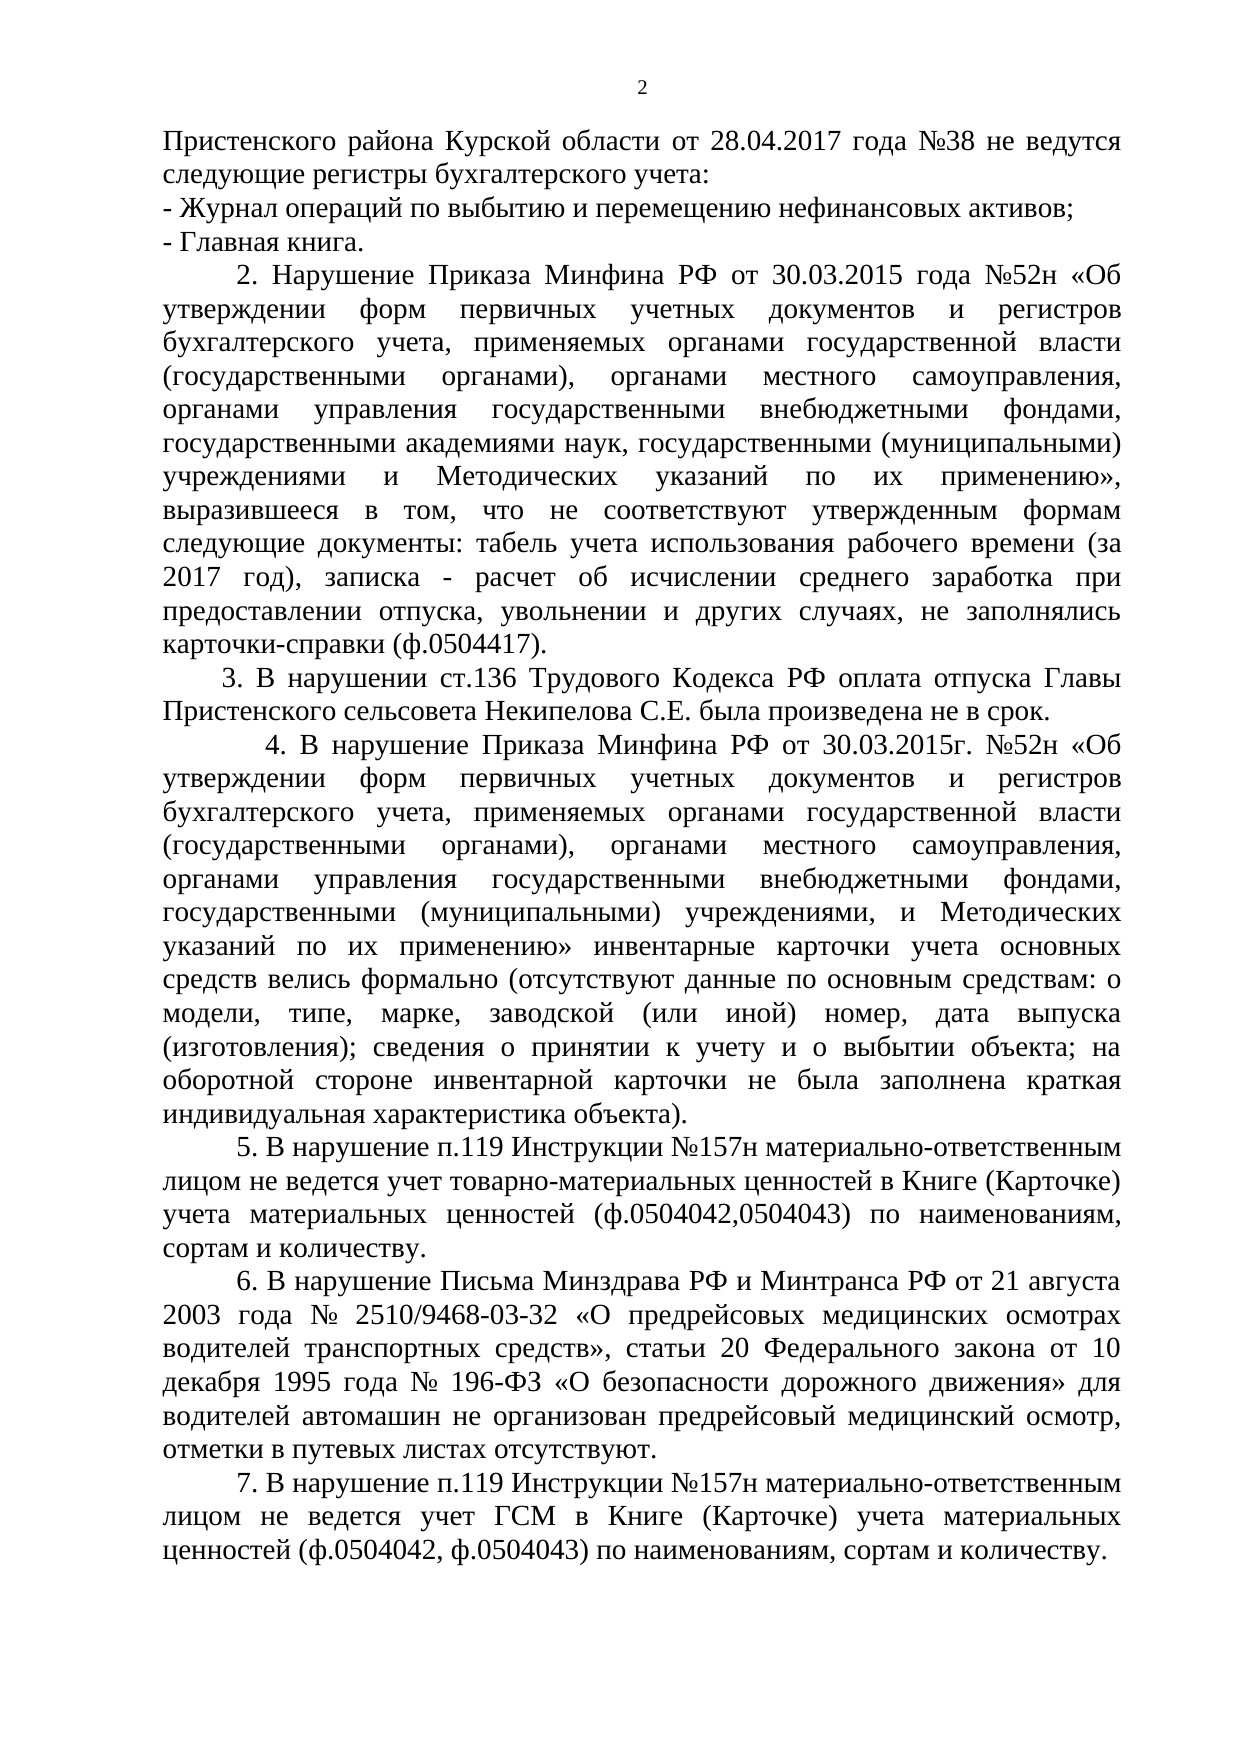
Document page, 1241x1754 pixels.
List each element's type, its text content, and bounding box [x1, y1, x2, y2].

text 6. В нарушение Письма Минздрава РФ и Минтранса РФ от 21 августа 2003 года № 2510/9468-03-32 «О предрейсовых медицинских осмотрах водителей транспортных средств», статьи 20 Федерального закона от 10 декабря 1995 года № 196-ФЗ «О безопасности дорожного движения» для водителей автомашин не организован предрейсовый медицинский осмотр, отметки в путевых листах отсутствуют. [162, 1263, 1122, 1465]
text 5. В нарушение п.119 Инструкции №157н материально-ответственным лицом не ведется учет товарно-материальных ценностей в Книге (Карточке) учета материальных ценностей (ф.0504042,0504043) по наименованиям, сортам и количеству. [162, 1129, 1122, 1263]
text - Журнал операций по выбытию и перемещению нефинансовых активов; [162, 190, 1122, 224]
text 4. В нарушение Приказа Минфина РФ от 30.03.2015г. №52н «Об утверждении форм первичных учетных документов и регистров бухгалтерского учета, применяемых органами государственной власти (государственными органами), органами местного самоуправления, органами управления государственными внебюджетными фондами, государственными (муниципальными) учреждениями, и Методических указаний по их применению» инвентарные карточки учета основных средств велись формально (отсутствуют данные по основным средствам: о модели, типе, марке, заводской (или иной) номер, дата выпуска (изготовления); сведения о принятии к учету и о выбытии объекта; на оборотной стороне инвентарной карточки не была заполнена краткая индивидуальная характеристика объекта). [162, 727, 1122, 1129]
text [162, 123, 1122, 190]
text - Главная книга. [162, 224, 1122, 257]
text 7. В нарушение п.119 Инструкции №157н материально-ответственным лицом не ведется учет ГСМ в Книге (Карточке) учета материальных ценностей (ф.0504042, ф.0504043) по наименованиям, сортам и количеству. [162, 1465, 1122, 1565]
text 3. В нарушении ст.136 Трудового Кодекса РФ оплата отпуска Главы Пристенского сельсовета Некипелова С.Е. была произведена не в срок. [162, 660, 1122, 727]
text 2. Нарушение Приказа Минфина РФ от 30.03.2015 года №52н «Об утверждении форм первичных учетных документов и регистров бухгалтерского учета, применяемых органами государственной власти (государственными органами), органами местного самоуправления, органами управления государственными внебюджетными фондами, государственными академиями наук, государственными (муниципальными) учреждениями и Методических указаний по их применению», выразившееся в том, что не соответствуют утвержденным формам следующие документы: табель учета использования рабочего времени (за 2017 год), записка - расчет об исчислении среднего заработка при предоставлении отпуска, увольнении и других случаях, не заполнялись карточки-справки (ф.0504417). [162, 257, 1122, 660]
